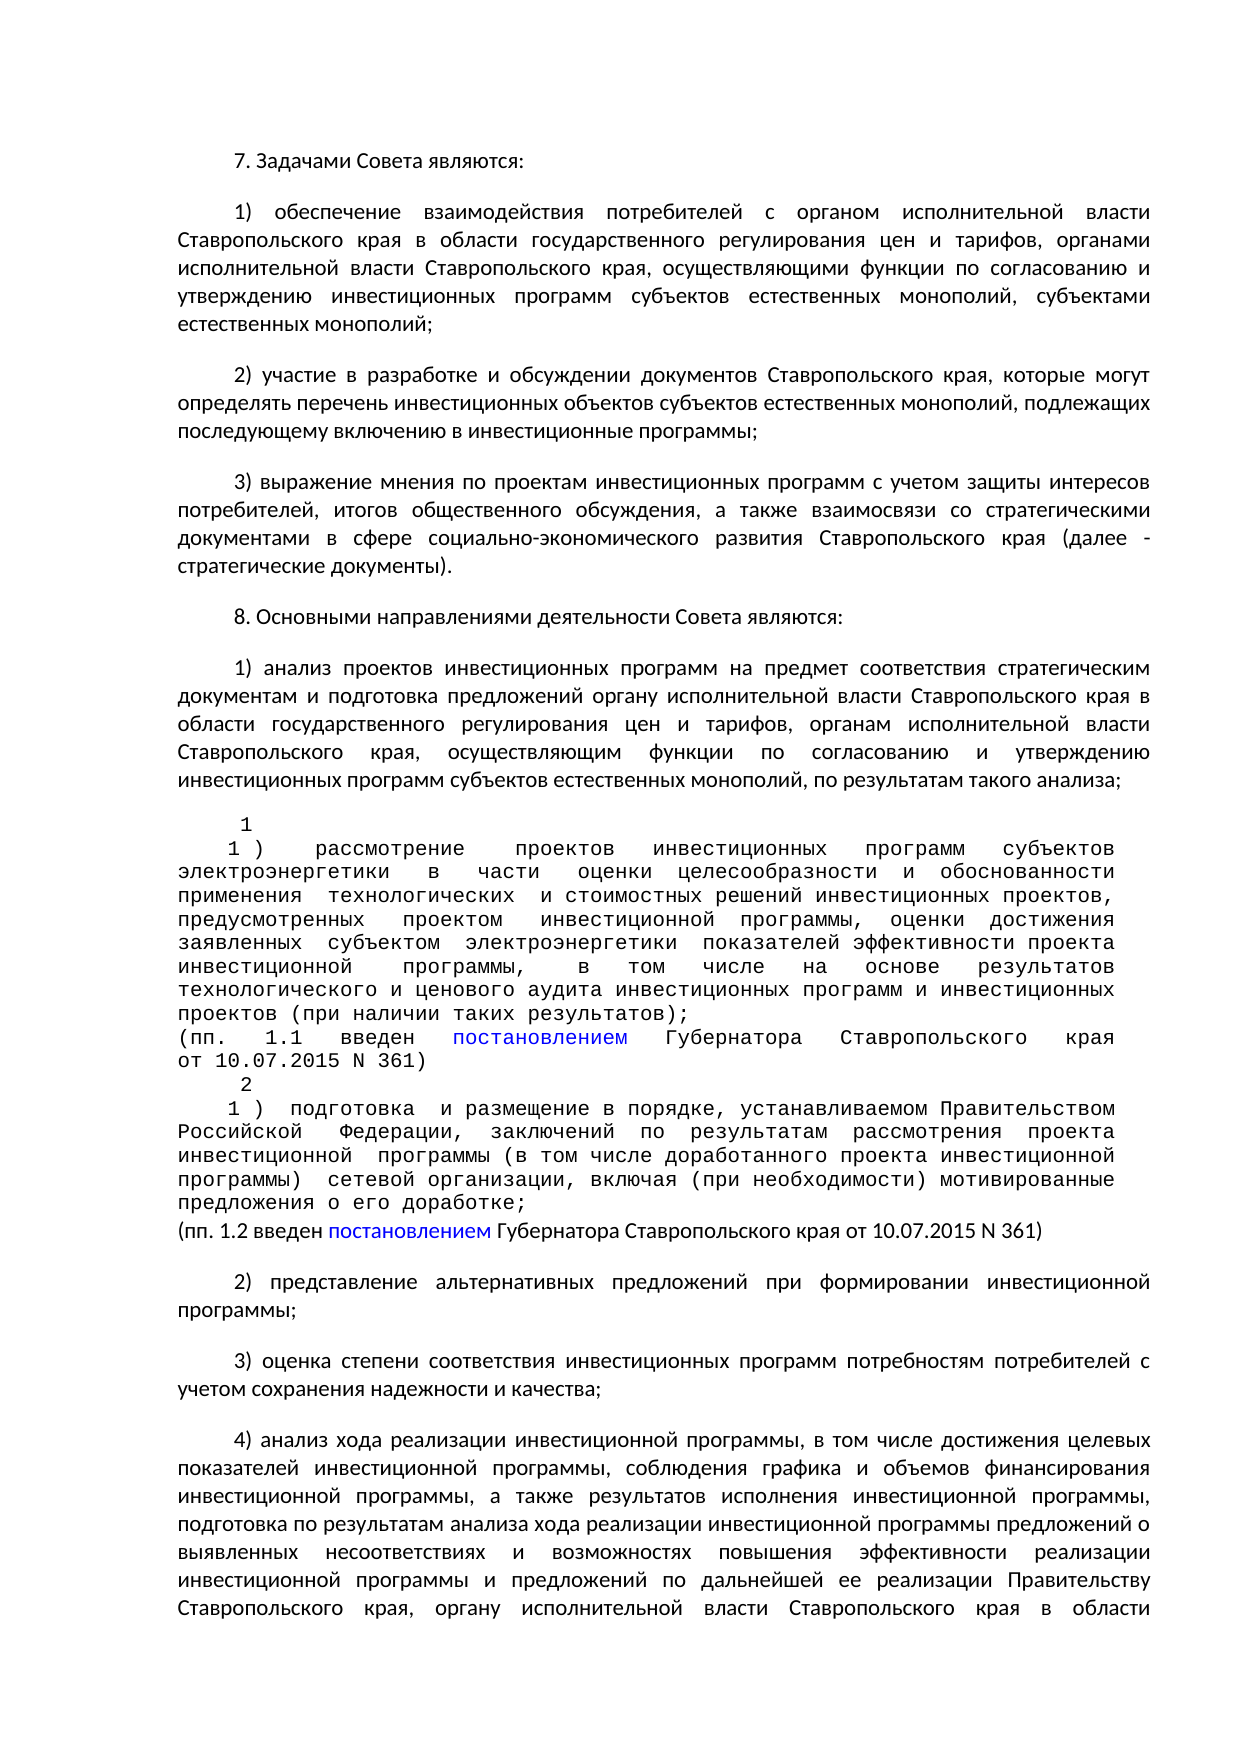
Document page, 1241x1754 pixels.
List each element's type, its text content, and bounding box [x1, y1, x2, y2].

text 1) обеспечение взаимодействия потребителей с органом исполнительной власти Ставропольского края в области государственного регулирования цен и тарифов, органами исполнительной власти Ставропольского края, осуществляющими функции по согласованию и утверждению инвестиционных программ субъектов естественных монополий, субъектами естественных монополий; [177, 197, 1152, 337]
text 1 ) подготовка и размещение в порядке, устанавливаемом Правительством [177, 1098, 1152, 1121]
text 2) участие в разработке и обсуждении документов Ставропольского края, которые могут определять перечень инвестиционных объектов субъектов естественных монополий, подлежащих последующему включению в инвестиционные программы; [177, 360, 1152, 444]
text 3) выражение мнения по проектам инвестиционных программ с учетом защиты интересов потребителей, итогов общественного обсуждения, а также взаимосвязи со стратегическими документами в сфере социально-экономического развития Ставропольского края (далее - стратегические документы). [177, 467, 1152, 579]
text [177, 1425, 1152, 1621]
text заявленных субъектом электроэнергетики показателей эффективности проекта [177, 932, 1152, 956]
text 1 [177, 814, 1152, 838]
text 1) анализ проектов инвестиционных программ на предмет соответствия стратегическим документам и подготовка предложений органу исполнительной власти Ставропольского края в области государственного регулирования цен и тарифов, органам исполнительной власти Ставропольского края, осуществляющим функции по согласованию и утверждению инвестиционных программ субъектов естественных монополий, по результатам такого анализа; [177, 653, 1152, 793]
text программы) сетевой организации, включая (при необходимости) мотивированные [177, 1169, 1152, 1192]
text (пп. 1.2 введен постановлением Губернатора Ставропольского края от 10.07.2015 N 361) [177, 1216, 1152, 1244]
text Российской Федерации, заключений по результатам рассмотрения проекта [177, 1121, 1152, 1145]
text 7. Задачами Совета являются: [177, 146, 1152, 174]
text 2) представление альтернативных предложений при формировании инвестиционной программы; [177, 1267, 1152, 1323]
text электроэнергетики в части оценки целесообразности и обоснованности [177, 861, 1152, 885]
text 8. Основными направлениями деятельности Совета являются: [177, 602, 1152, 630]
text технологического и ценового аудита инвестиционных программ и инвестиционных [177, 979, 1152, 1003]
text предусмотренных проектом инвестиционной программы, оценки достижения [177, 908, 1152, 932]
text предложения о его доработке; [177, 1192, 1152, 1216]
text от 10.07.2015 N 361) [177, 1050, 1152, 1074]
text применения технологических и стоимостных решений инвестиционных проектов, [177, 885, 1152, 908]
text инвестиционной программы, в том числе на основе результатов [177, 956, 1152, 979]
text (пп. 1.1 введен постановлением Губернатора Ставропольского края [177, 1027, 1152, 1050]
text 2 [177, 1074, 1152, 1098]
text проектов (при наличии таких результатов); [177, 1003, 1152, 1027]
text инвестиционной программы (в том числе доработанного проекта инвестиционной [177, 1145, 1152, 1169]
text 3) оценка степени соответствия инвестиционных программ потребностям потребителей с учетом сохранения надежности и качества; [177, 1346, 1152, 1402]
text 1 ) рассмотрение проектов инвестиционных программ субъектов [177, 838, 1152, 861]
